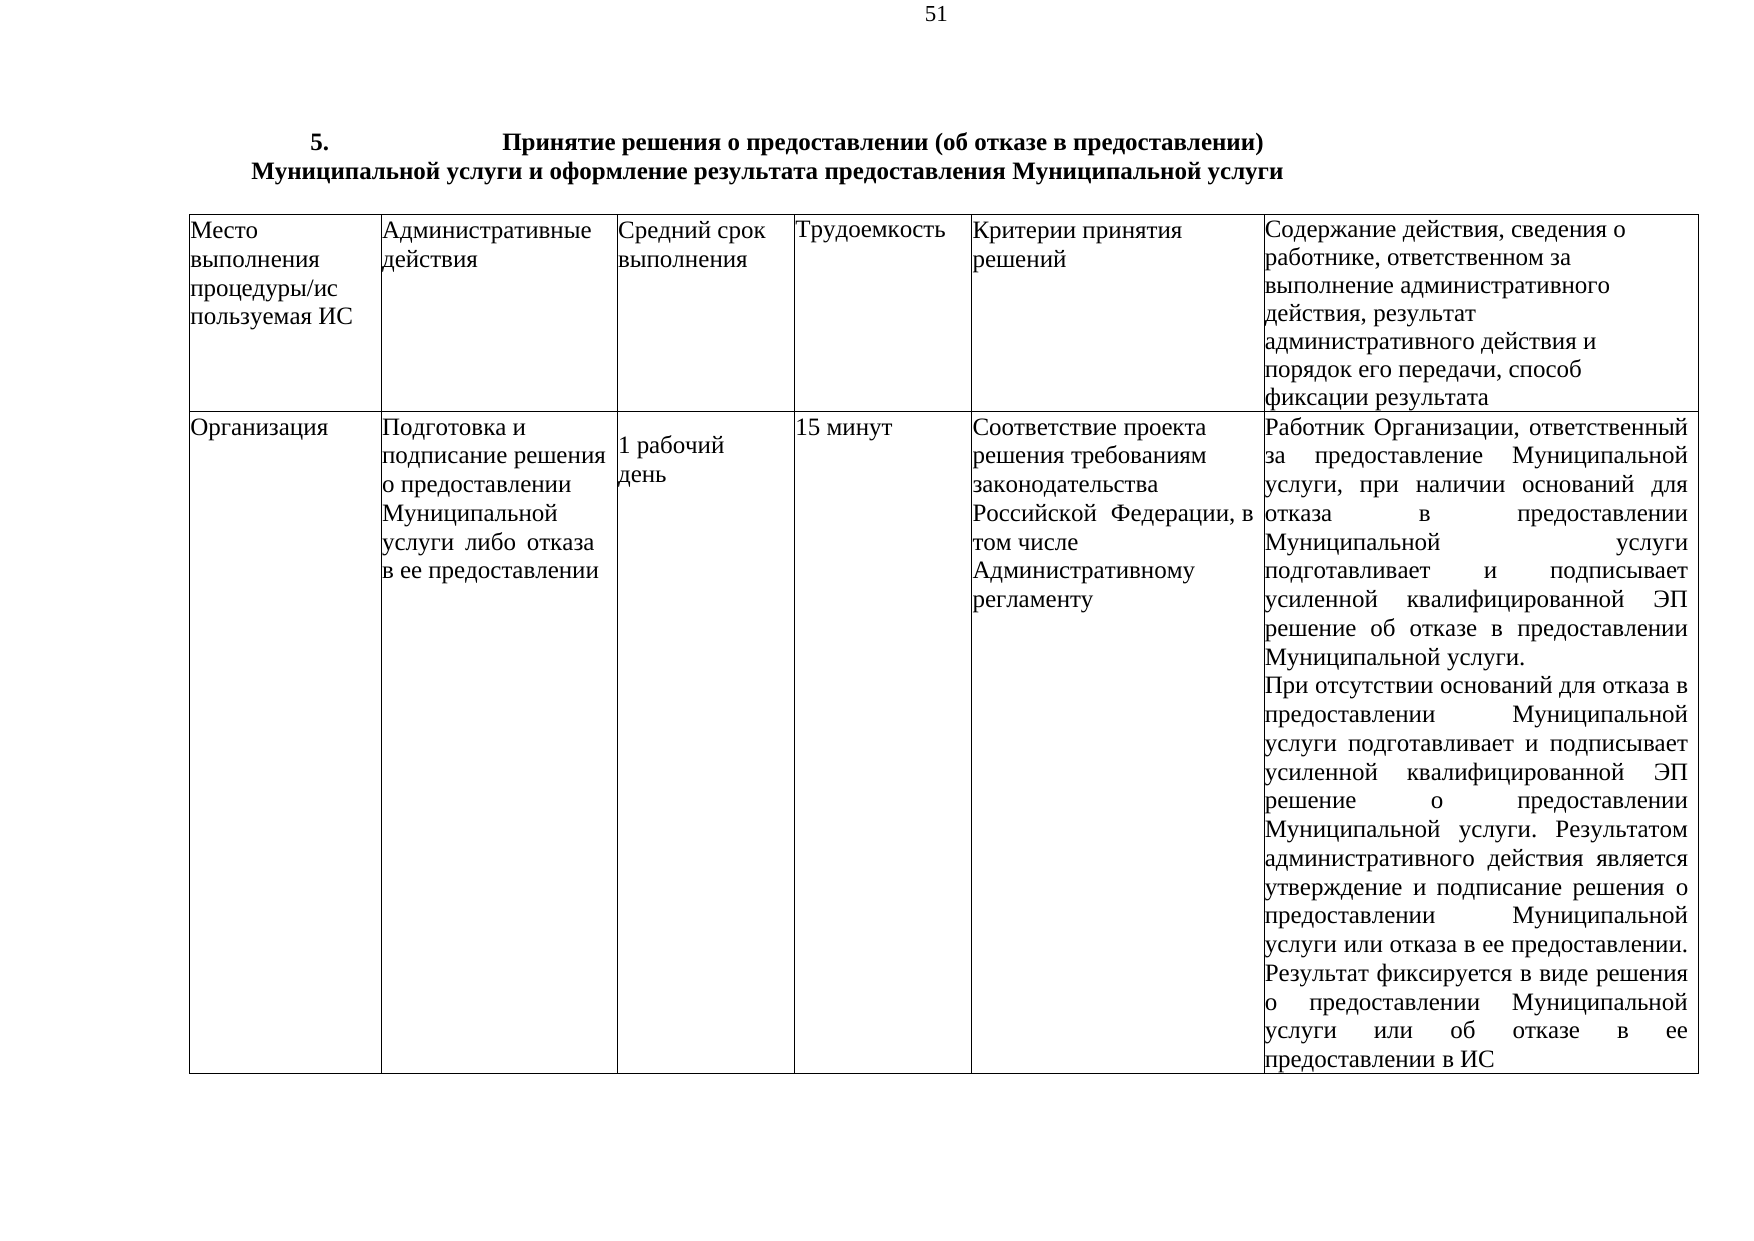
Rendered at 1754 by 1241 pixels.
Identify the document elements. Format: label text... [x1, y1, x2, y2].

list Принятие решения о предоставлении (об отказе в предоставлении) Муниципальной услуги и оформление результата предоставления Муниципальной услуги [251, 127, 1393, 185]
table_header Критерии принятия решений [972, 215, 1264, 411]
table_cell 15 минут [795, 412, 971, 1073]
table_header Средний срок выполнения [618, 215, 794, 411]
table_header Административные действия [382, 215, 617, 411]
table_cell 1 рабочий день [618, 412, 794, 1073]
table_cell Работник Организации, ответственный за предоставление Муниципальной услуги, при наличии оснований для отказа в предоставлении Муниципальной услуги подготавливает и подписывает усиленной квалифицированной ЭП решение об отказе в предоставлении Муниципальной услуги. При отсутствии оснований для отказа в предоставлении Муниципальной услуги подготавливает и подписывает усиленной квалифицированной ЭП решение о предоставлении Муниципальной услуги. Результатом административного действия является утверждение и подписание решения о предоставлении Муниципальной услуги или отказа в ее предоставлении. Результат фиксируется в виде решения о предоставлении Муниципальной услуги или об отказе в ее предоставлении в ИС [1265, 412, 1698, 1073]
table_header Место выполнения процедуры/используемая ИС [190, 215, 381, 411]
table_cell Подготовка и подписание решения о предоставлении Муниципальной услуги либо отказа в ее предоставлении [382, 412, 617, 1073]
table_cell Соответствие проекта решения требованиям законодательства Российской Федерации, в том числе Административному регламенту [972, 412, 1264, 1073]
table_header Содержание действия, сведения о работнике, ответственном за выполнение административного действия, результат административного действия и порядок его передачи, способ фиксации результата [1265, 215, 1698, 411]
table_header Трудоемкость [795, 215, 971, 411]
table_cell Организация [190, 412, 381, 1073]
